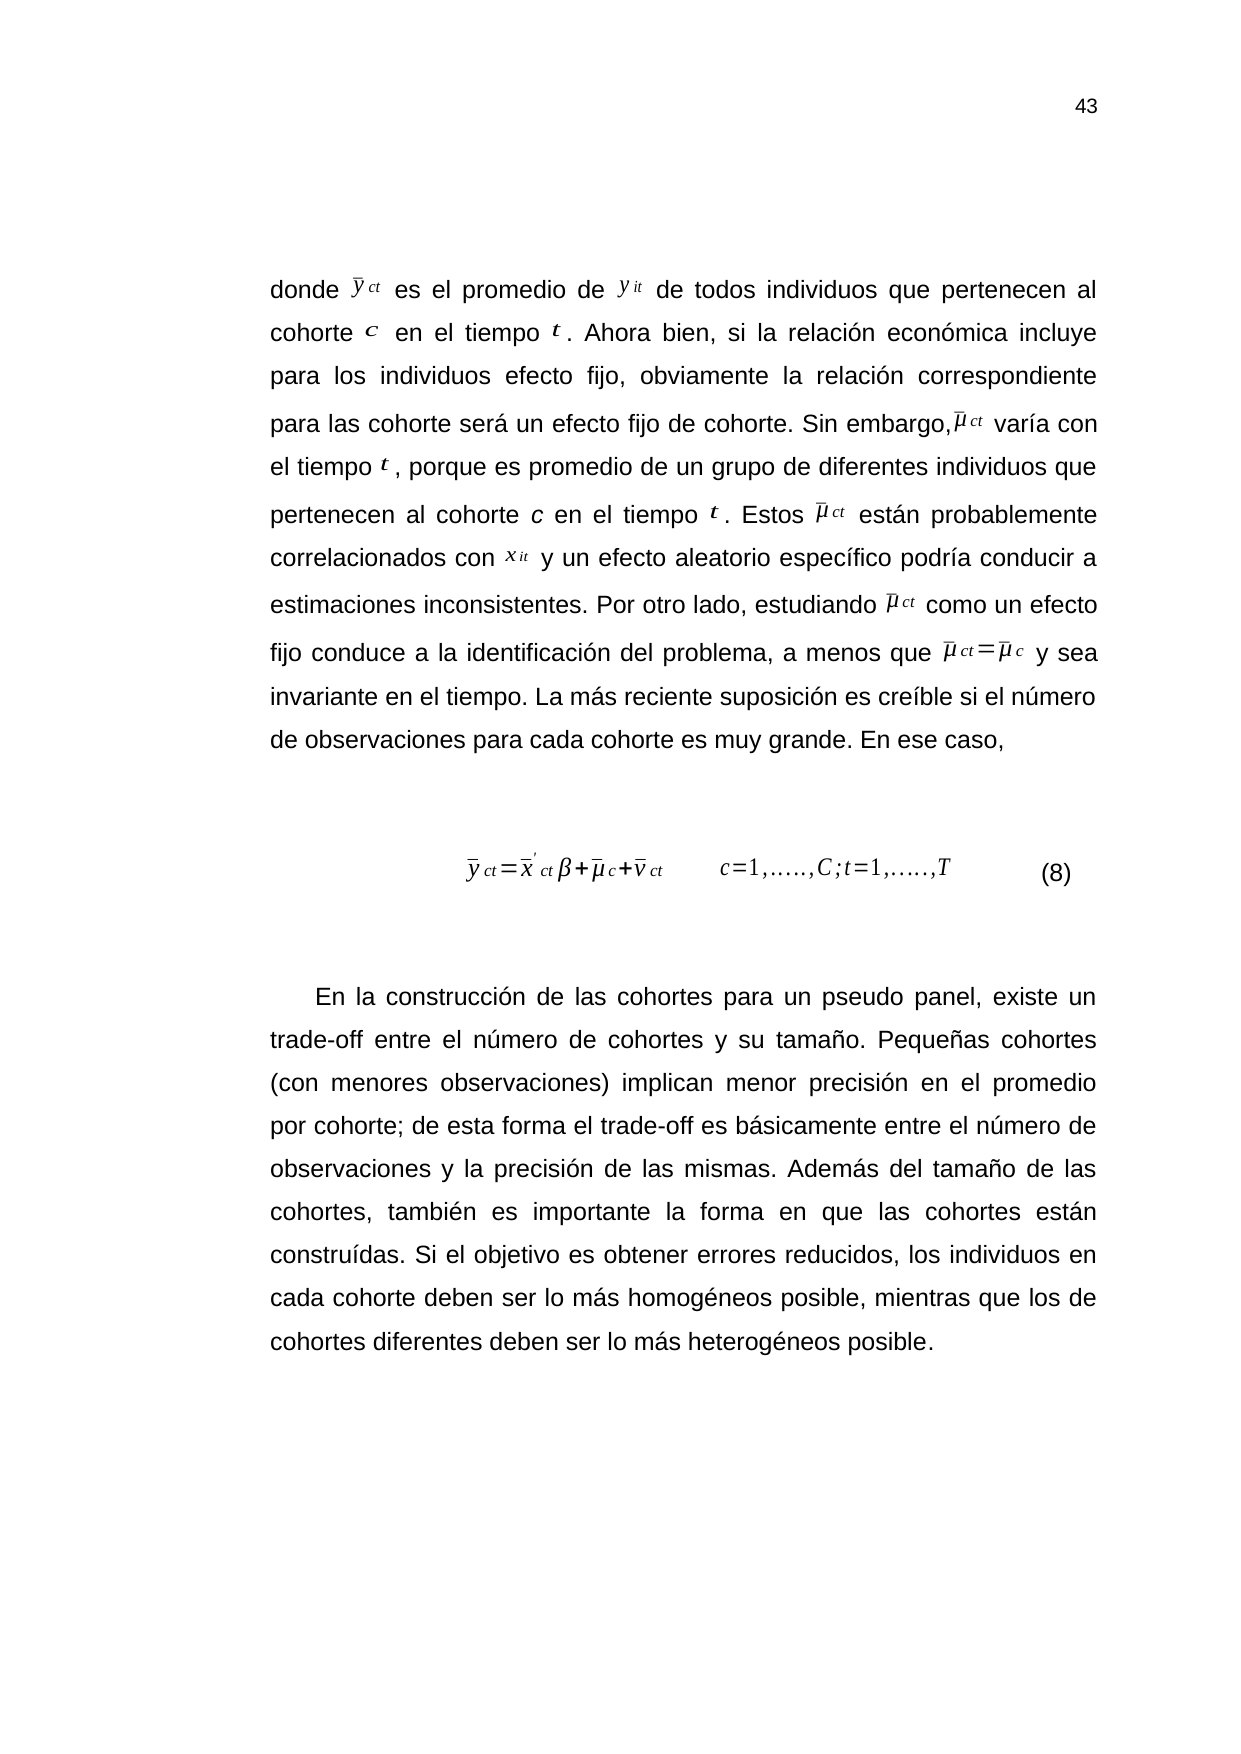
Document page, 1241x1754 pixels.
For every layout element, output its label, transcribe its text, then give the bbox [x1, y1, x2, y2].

text donde es el promedio de de todos individuos que pertenecen al cohorte en el tiempo . Ahora bien, si la relación económica incluye para los individuos efecto fijo, obviamente la relación correspondiente para las cohorte será un efecto fijo de cohorte. Sin embargo, varía con el tiempo , porque es promedio de un grupo de diferentes individuos que pertenecen al cohorte c en el tiempo . Estos están probablemente correlacionados con y un efecto aleatorio específico podría conducir a estimaciones inconsistentes. Por otro lado, estudiando como un efecto fijo conduce a la identificación del problema, a menos que y sea invariante en el tiempo. La más reciente suposición es creíble si el número de observaciones para cada cohorte es muy grande. En ese caso, [270, 270, 1098, 753]
text En la construcción de las cohortes para un pseudo panel, existe un trade-off entre el número de cohortes y su tamaño. Pequeñas cohortes (con menores observaciones) implican menor precisión en el promedio por cohorte; de esta forma el trade-off es básicamente entre el número de observaciones y la precisión de las mismas. Además del tamaño de las cohortes, también es importante la forma en que las cohortes están construídas. Si el objetivo es obtener errores reducidos, los individuos en cada cohorte deben ser lo más homogéneos posible, mientras que los de cohortes diferentes deben ser lo más heterogéneos posible. [270, 981, 1098, 1355]
text (8) [420, 848, 1098, 886]
